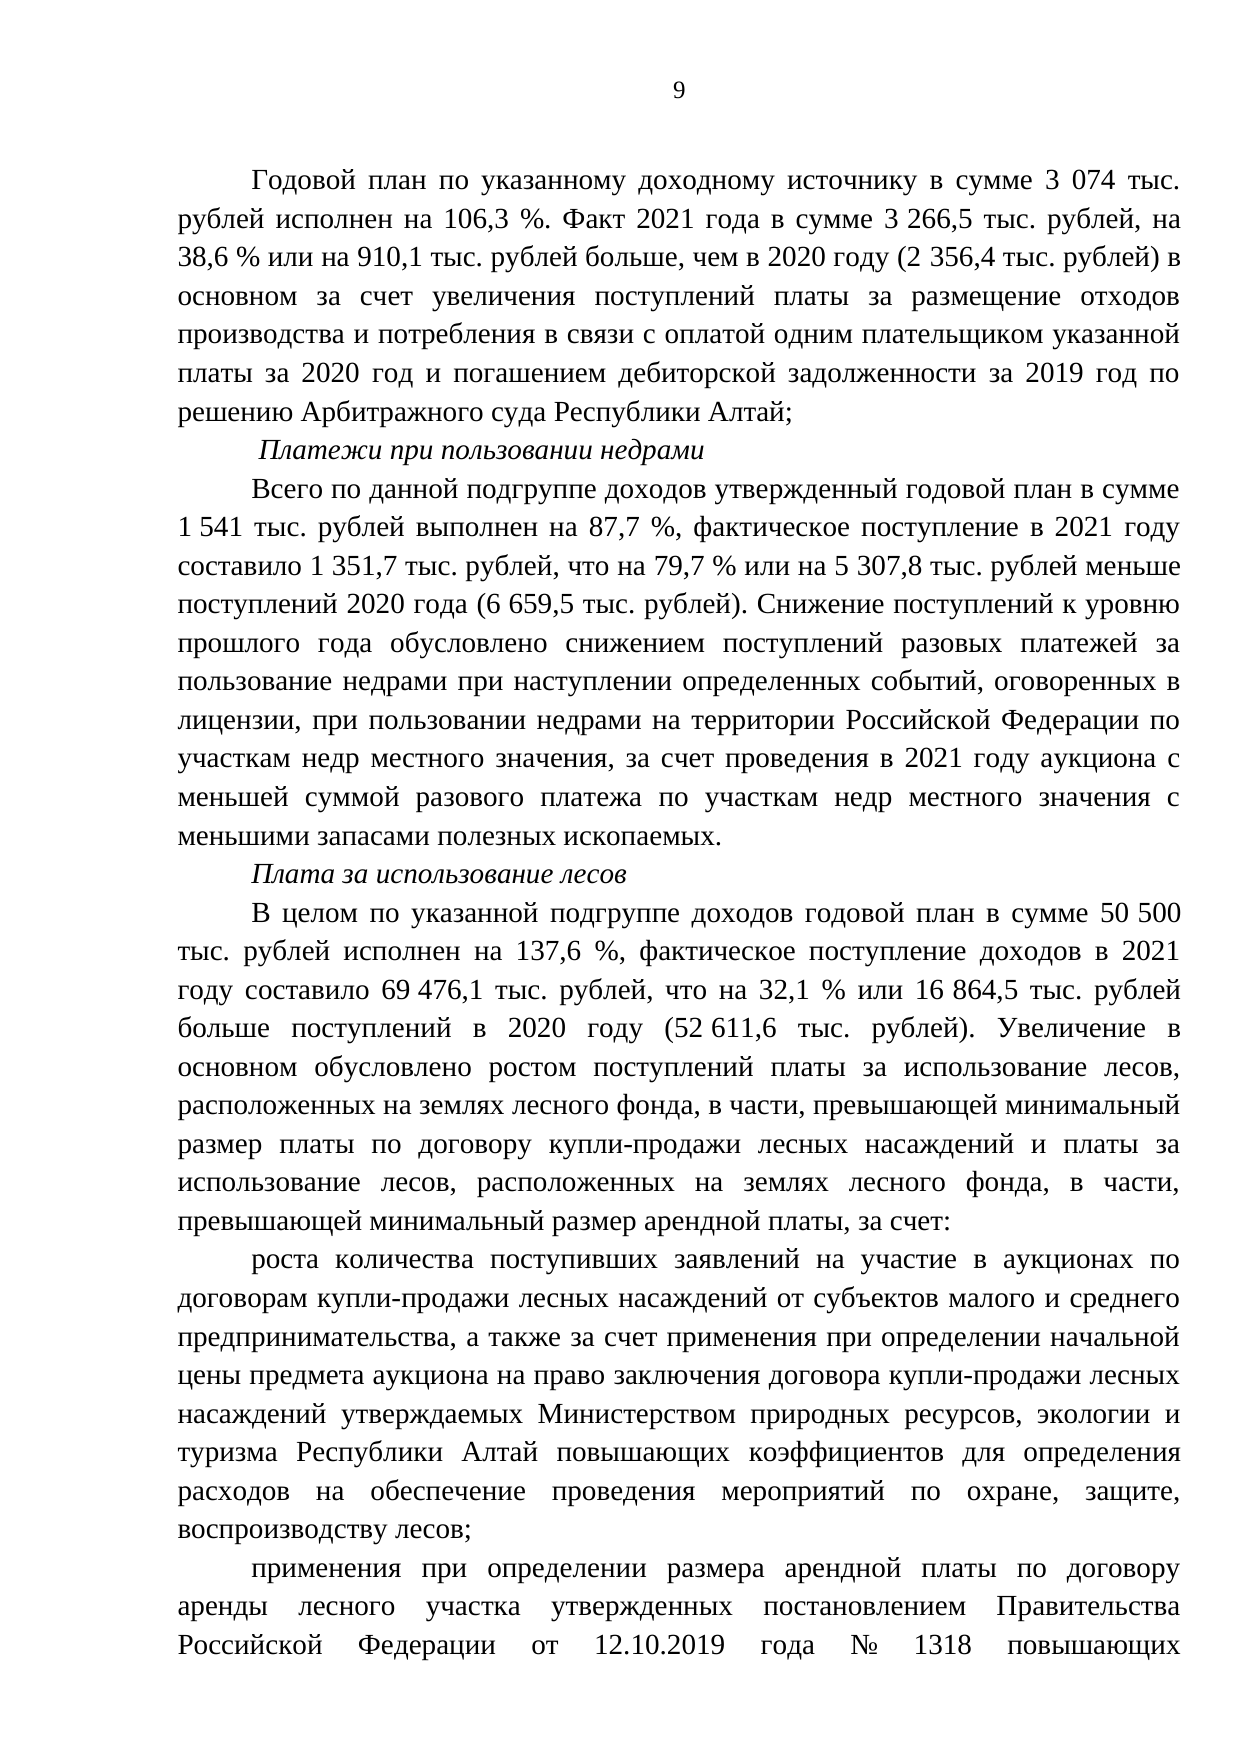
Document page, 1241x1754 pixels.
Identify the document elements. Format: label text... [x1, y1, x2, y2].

text В целом по указанной подгруппе доходов годовой план в сумме 50 500 тыс. рублей исполнен на 137,6 %, фактическое поступление доходов в 2021 году составило 69 476,1 тыс. рублей, что на 32,1 % или 16 864,5 тыс. рублей больше поступлений в 2020 году (52 611,6 тыс. рублей). Увеличение в основном обусловлено ростом поступлений платы за использование лесов, расположенных на землях лесного фонда, в части, превышающей минимальный размер платы по договору купли-продажи лесных насаждений и платы за использование лесов, расположенных на землях лесного фонда, в части, превышающей минимальный размер арендной платы, за счет: [177, 895, 1181, 1237]
text Годовой план по указанному доходному источнику в сумме 3 074 тыс. рублей исполнен на 106,3 %. Факт 2021 года в сумме 3 266,5 тыс. рублей, на 38,6 % или на 910,1 тыс. рублей больше, чем в 2020 году (2 356,4 тыс. рублей) в основном за счет увеличения поступлений платы за размещение отходов производства и потребления в связи с оплатой одним плательщиком указанной платы за 2020 год и погашением дебиторской задолженности за 2019 год по решению Арбитражного суда Республики Алтай; [177, 162, 1181, 427]
text Плата за использование лесов [177, 856, 1181, 890]
text Всего по данной подгруппе доходов утвержденный годовой план в сумме 1 541 тыс. рублей выполнен на 87,7 %, фактическое поступление в 2021 году составило 1 351,7 тыс. рублей, что на 79,7 % или на 5 307,8 тыс. рублей меньше поступлений 2020 года (6 659,5 тыс. рублей). Снижение поступлений к уровню прошлого года обусловлено снижением поступлений разовых платежей за пользование недрами при наступлении определенных событий, оговоренных в лицензии, при пользовании недрами на территории Российской Федерации по участкам недр местного значения, за счет проведения в 2021 году аукциона с меньшей суммой разового платежа по участкам недр местного значения с меньшими запасами полезных ископаемых. [177, 471, 1181, 851]
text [177, 1550, 1181, 1661]
text роста количества поступивших заявлений на участие в аукционах по договорам купли-продажи лесных насаждений от субъектов малого и среднего предпринимательства, а также за счет применения при определении начальной цены предмета аукциона на право заключения договора купли-продажи лесных насаждений утверждаемых Министерством природных ресурсов, экологии и туризма Республики Алтай повышающих коэффициентов для определения расходов на обеспечение проведения мероприятий по охране, защите, воспроизводству лесов; [177, 1242, 1181, 1545]
text Платежи при пользовании недрами [177, 432, 1181, 466]
